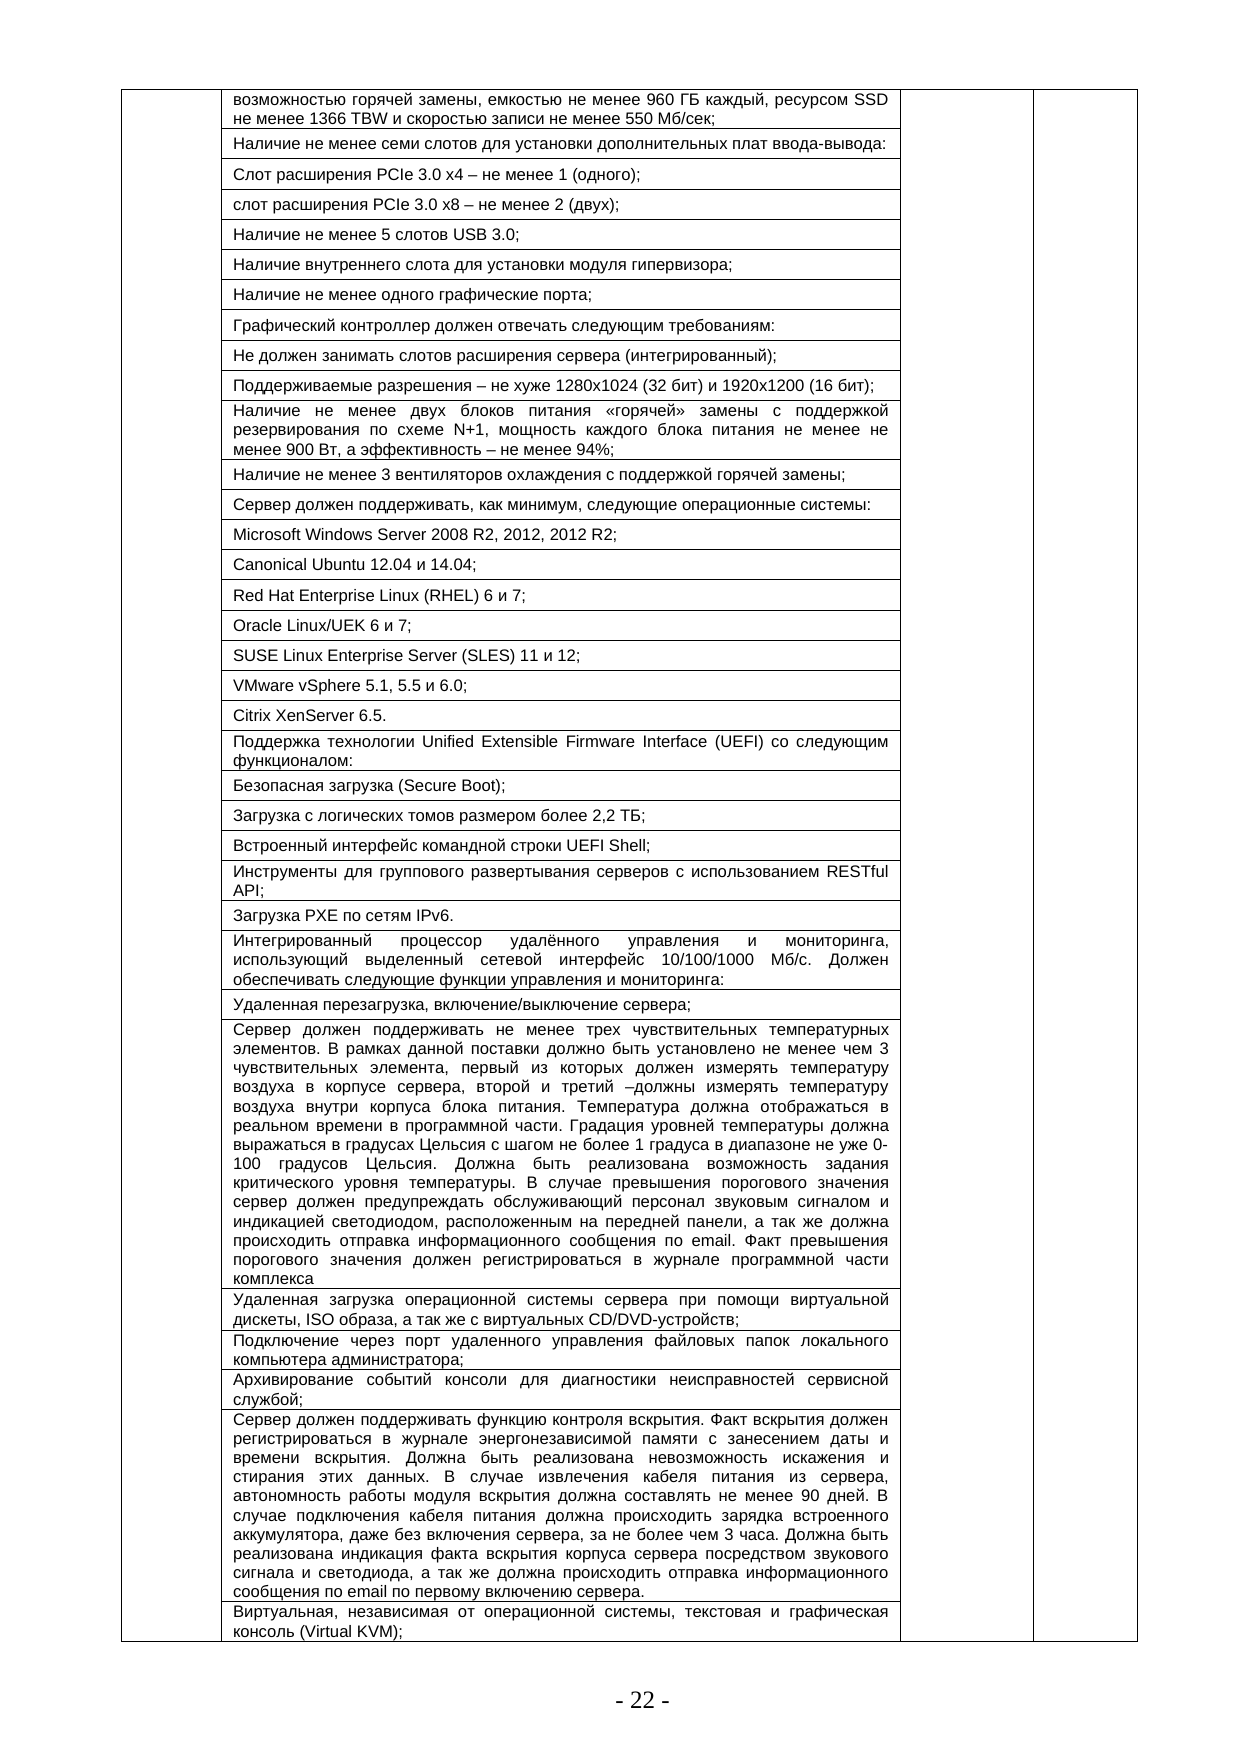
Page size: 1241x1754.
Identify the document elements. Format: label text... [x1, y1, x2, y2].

table_cell Подключение через порт удаленного управления файловых папок локального компьютера администратора; [222, 1331, 900, 1369]
table_cell Интегрированный процессор удалённого управления и мониторинга, использующий выделенный сетевой интерфейс 10/100/1000 Мб/с. Должен обеспечивать следующие функции управления и мониторинга: [222, 931, 900, 988]
table_cell Слот расширения PCIe 3.0 x4 – не менее 1 (одного); [222, 159, 900, 188]
table_cell Инструменты для группового развертывания серверов с использованием RESTful API; [222, 861, 900, 900]
table_cell Загрузка PXE по сетям IPv6. [222, 901, 900, 930]
table_cell Загрузка с логических томов размером более 2,2 ТБ; [222, 801, 900, 830]
table_cell Графический контроллер должен отвечать следующим требованиям: [222, 310, 900, 339]
table_cell Oracle Linux/UEK 6 и 7; [222, 611, 900, 640]
table_cell Поддержка технологии Unified Extensible Firmware Interface (UEFI) со следующим функционалом: [222, 731, 900, 770]
table_cell Виртуальная, независимая от операционной системы, текстовая и графическая консоль (Virtual KVM); [222, 1602, 900, 1641]
table_cell Наличие не менее семи слотов для установки дополнительных плат ввода-вывода: [222, 129, 900, 158]
table_cell Наличие не менее двух блоков питания «горячей» замены с поддержкой резервирования по схеме N+1, мощность каждого блока питания не менее не менее 900 Вт, а эффективность – не менее 94%; [222, 401, 900, 458]
table_cell Citrix XenServer 6.5. [222, 701, 900, 730]
table_cell Безопасная загрузка (Secure Boot); [222, 771, 900, 800]
table_cell Поддерживаемые разрешения – не хуже 1280x1024 (32 бит) и 1920x1200 (16 бит); [222, 371, 900, 400]
table_cell Встроенный интерфейс командной строки UEFI Shell; [222, 831, 900, 860]
table_cell Удаленная перезагрузка, включение/выключение сервера; [222, 990, 900, 1019]
table_cell Архивирование событий консоли для диагностики неисправностей сервисной службой; [222, 1370, 900, 1408]
table_cell SUSE Linux Enterprise Server (SLES) 11 и 12; [222, 641, 900, 670]
table_cell Сервер должен поддерживать не менее трех чувствительных температурных элементов. В рамках данной поставки должно быть установлено не менее чем 3 чувствительных элемента, первый из которых должен измерять температуру воздуха в корпусе сервера, второй и третий –должны измерять температуру воздуха внутри корпуса блока питания. Температура должна отображаться в реальном времени в программной части. Градация уровней температуры должна выражаться в градусах Цельсия с шагом не более 1 градуса в диапазоне не уже 0-100 градусов Цельсия. Должна быть реализована возможность задания критического уровня температуры. В случае превышения порогового значения сервер должен предупреждать обслуживающий персонал звуковым сигналом и индикацией светодиодом, расположенным на передней панели, а так же должна происходить отправка информационного сообщения по email. Факт превышения порогового значения должен регистрироваться в журнале программной части комплекса [222, 1020, 900, 1288]
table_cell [222, 90, 900, 128]
table_cell Сервер должен поддерживать функцию контроля вскрытия. Факт вскрытия должен регистрироваться в журнале энергонезависимой памяти с занесением даты и времени вскрытия. Должна быть реализована невозможность искажения и стирания этих данных. В случае извлечения кабеля питания из сервера, автономность работы модуля вскрытия должна составлять не менее 90 дней. В случае подключения кабеля питания должна происходить зарядка встроенного аккумулятора, даже без включения сервера, за не более чем 3 часа. Должна быть реализована индикация факта вскрытия корпуса сервера посредством звукового сигнала и светодиода, а так же должна происходить отправка информационного сообщения по email по первому включению сервера. [222, 1410, 900, 1601]
table_cell Удаленная загрузка операционной системы сервера при помощи виртуальной дискеты, ISO образа, а так же с виртуальных CD/DVD-устройств; [222, 1289, 900, 1330]
table_cell Наличие не менее 5 слотов USB 3.0; [222, 220, 900, 249]
table_cell Red Hat Enterprise Linux (RHEL) 6 и 7; [222, 580, 900, 609]
table_cell Не должен занимать слотов расширения сервера (интегрированный); [222, 341, 900, 370]
table_cell Наличие внутреннего слота для установки модуля гипервизора; [222, 250, 900, 279]
table_cell Наличие не менее одного графические порта; [222, 280, 900, 309]
table_cell Microsoft Windows Server 2008 R2, 2012, 2012 R2; [222, 520, 900, 549]
table_cell Наличие не менее 3 вентиляторов охлаждения с поддержкой горячей замены; [222, 460, 900, 489]
table_cell Сервер должен поддерживать, как минимум, следующие операционные системы: [222, 490, 900, 519]
table_cell слот расширения PCIe 3.0 x8 – не менее 2 (двух); [222, 190, 900, 219]
table_cell VMware vSphere 5.1, 5.5 и 6.0; [222, 671, 900, 700]
table_cell Canonical Ubuntu 12.04 и 14.04; [222, 550, 900, 579]
